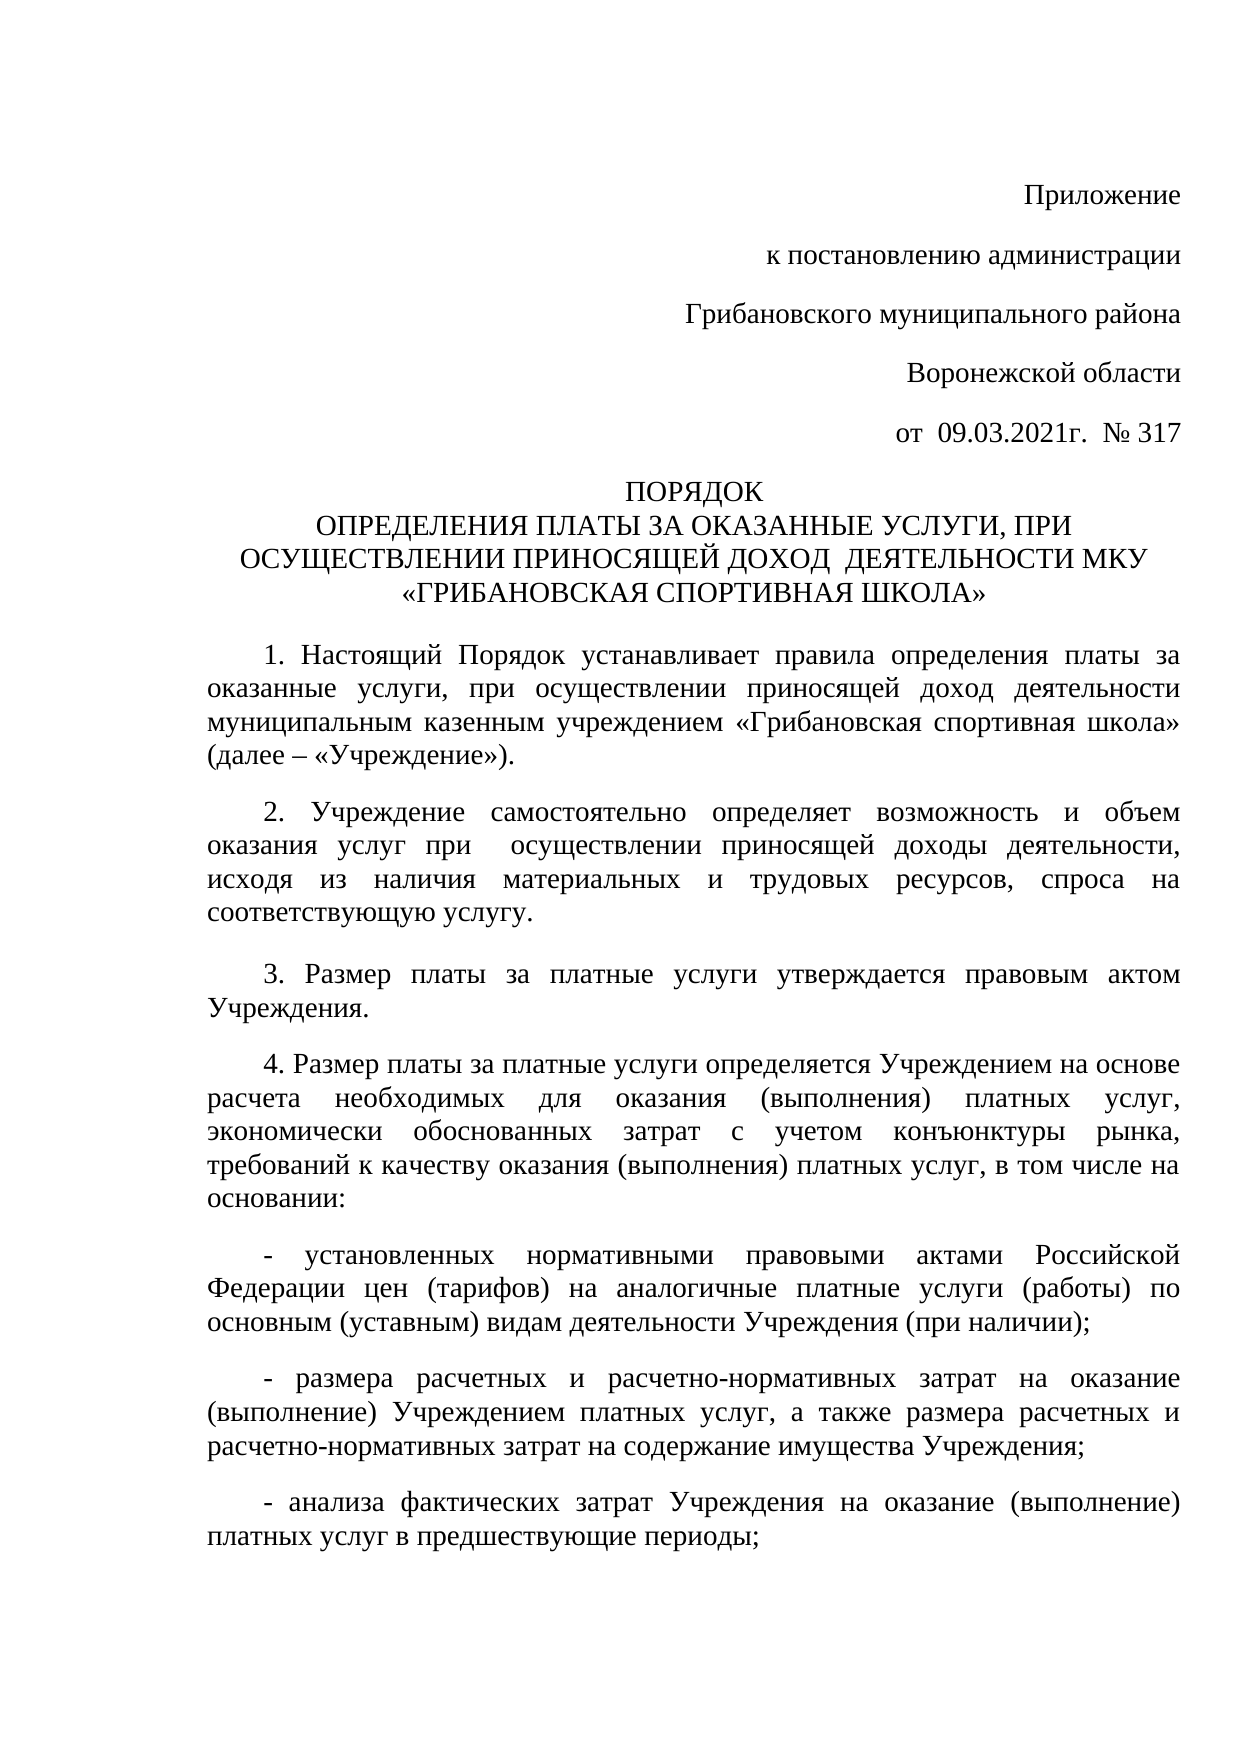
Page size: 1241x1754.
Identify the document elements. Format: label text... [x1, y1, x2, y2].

text 1. Настоящий Порядок устанавливает правила определения платы за оказанные услуги, при осуществлении приносящей доход деятельности муниципальным казенным учреждением «Грибановская спортивная школа» (далее – «Учреждение»). [207, 637, 1181, 771]
text Воронежской области [207, 356, 1181, 389]
text к постановлению администрации [207, 237, 1181, 270]
text - установленных нормативными правовыми актами Российской Федерации цен (тарифов) на аналогичные платные услуги (работы) по основным (уставным) видам деятельности Учреждения (при наличии); [207, 1237, 1181, 1338]
text Приложение [207, 177, 1181, 211]
text - размера расчетных и расчетно-нормативных затрат на оказание (выполнение) Учреждением платных услуг, а также размера расчетных и расчетно-нормативных затрат на содержание имущества Учреждения; [207, 1361, 1181, 1461]
text Грибановского муниципального района [207, 296, 1181, 330]
text ОПРЕДЕЛЕНИЯ ПЛАТЫ ЗА ОКАЗАННЫЕ УСЛУГИ, ПРИ ОСУЩЕСТВЛЕНИИ ПРИНОСЯЩЕЙ ДОХОД ДЕЯТЕЛЬНОСТИ МКУ «ГРИБАНОВСКАЯ СПОРТИВНАЯ ШКОЛА» [207, 508, 1181, 609]
text ПОРЯДОК [207, 474, 1181, 508]
text - анализа фактических затрат Учреждения на оказание (выполнение) платных услуг в предшествующие периоды; [207, 1484, 1181, 1551]
text 2. Учреждение самостоятельно определяет возможность и объем оказания услуг при осуществлении приносящей доходы деятельности, исходя из наличия материальных и трудовых ресурсов, спроса на соответствующую услугу. [207, 794, 1181, 928]
text от 09.03.2021г. № 317 [207, 415, 1181, 448]
text 4. Размер платы за платные услуги определяется Учреждением на основе расчета необходимых для оказания (выполнения) платных услуг, экономически обоснованных затрат с учетом конъюнктуры рынка, требований к качеству оказания (выполнения) платных услуг, в том числе на основании: [207, 1046, 1181, 1214]
text 3. Размер платы за платные услуги утверждается правовым актом Учреждения. [207, 956, 1181, 1023]
